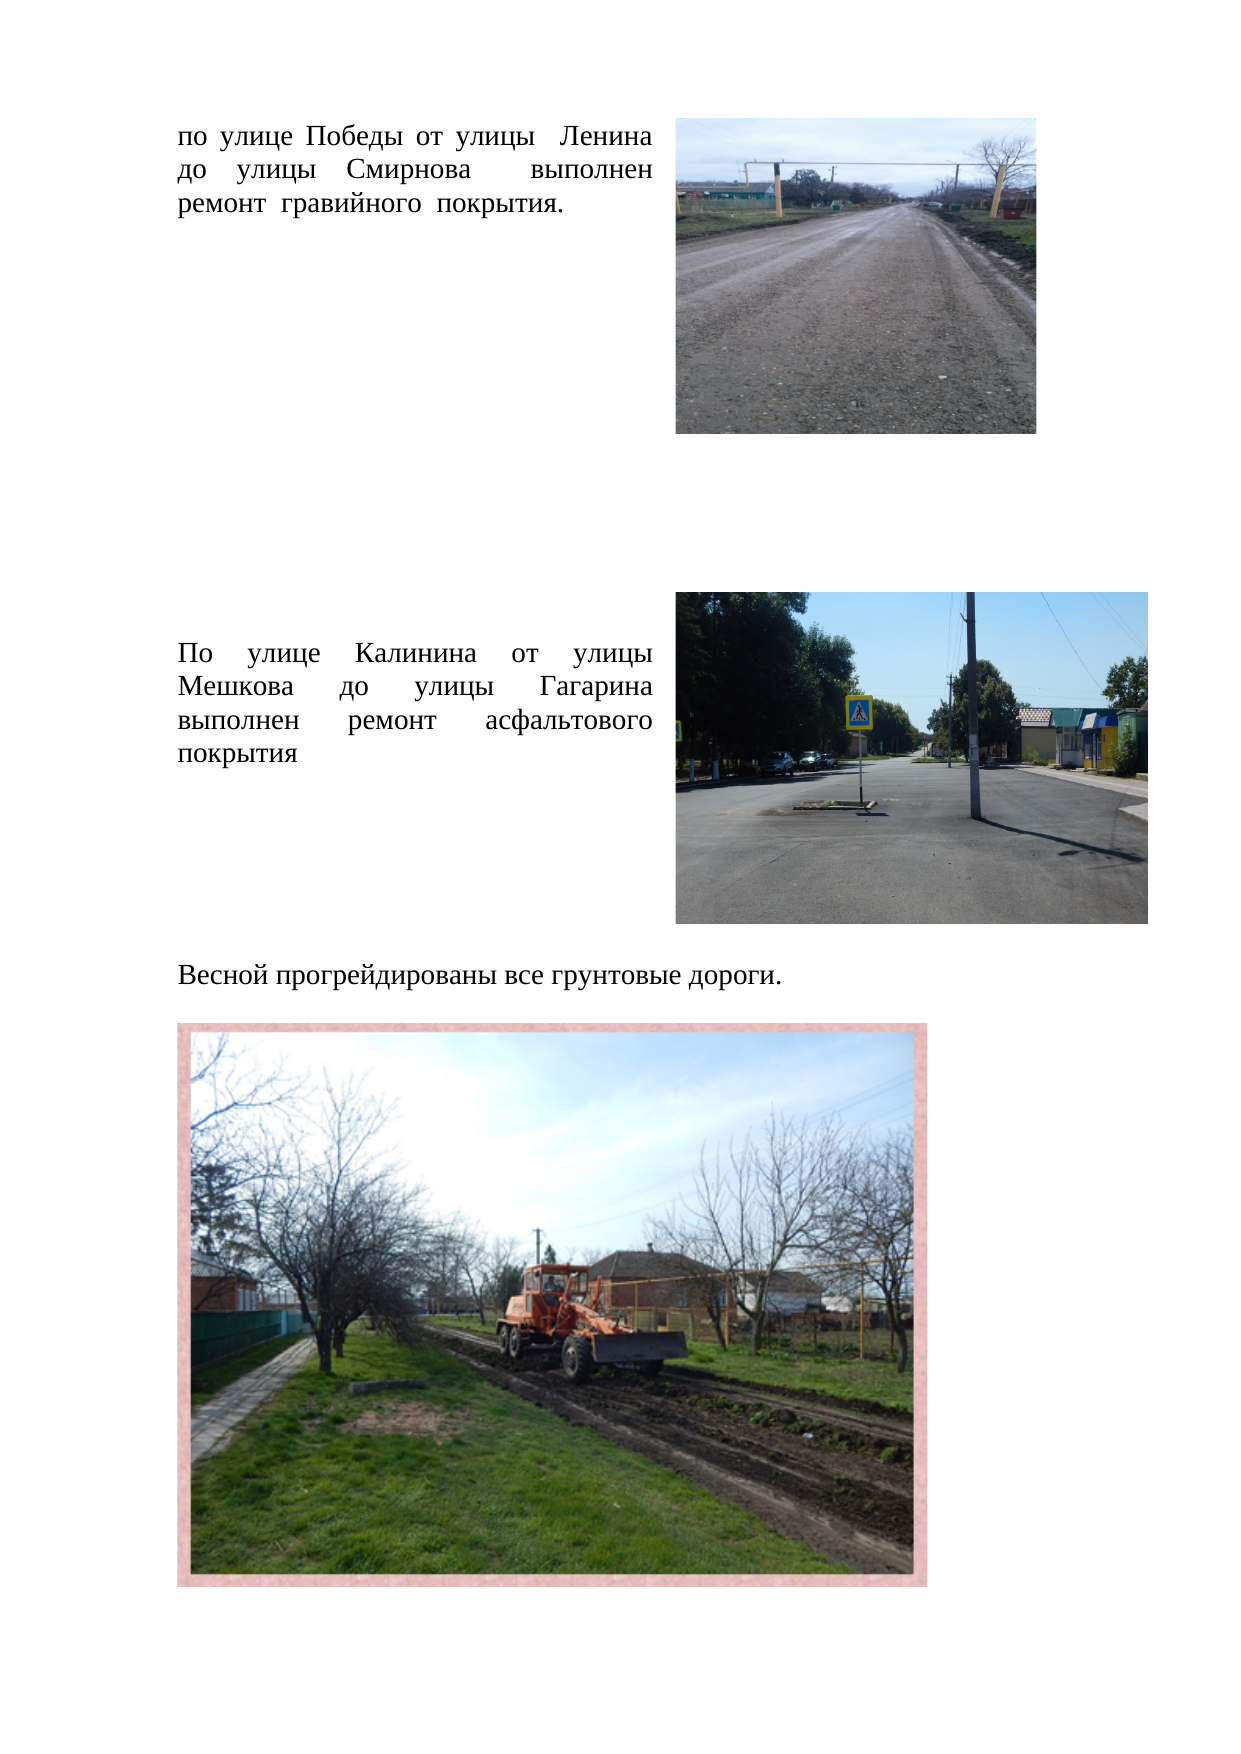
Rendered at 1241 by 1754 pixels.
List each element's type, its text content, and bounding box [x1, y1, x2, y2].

table_header по улице Победы от улицы Ленина до улицы Смирнова выполнен ремонт гравийного покрытия. [166, 118, 664, 568]
table_header [664, 118, 1163, 568]
picture [675, 118, 1037, 434]
text Весной прогрейдированы все грунтовые дороги. [177, 957, 1152, 990]
picture [675, 592, 1148, 924]
table_cell [664, 568, 1163, 923]
picture [177, 1023, 928, 1587]
table_cell По улице Калинина от улицы Мешкова до улицы Гагарина выполнен ремонт асфальтового покрытия [166, 568, 664, 923]
